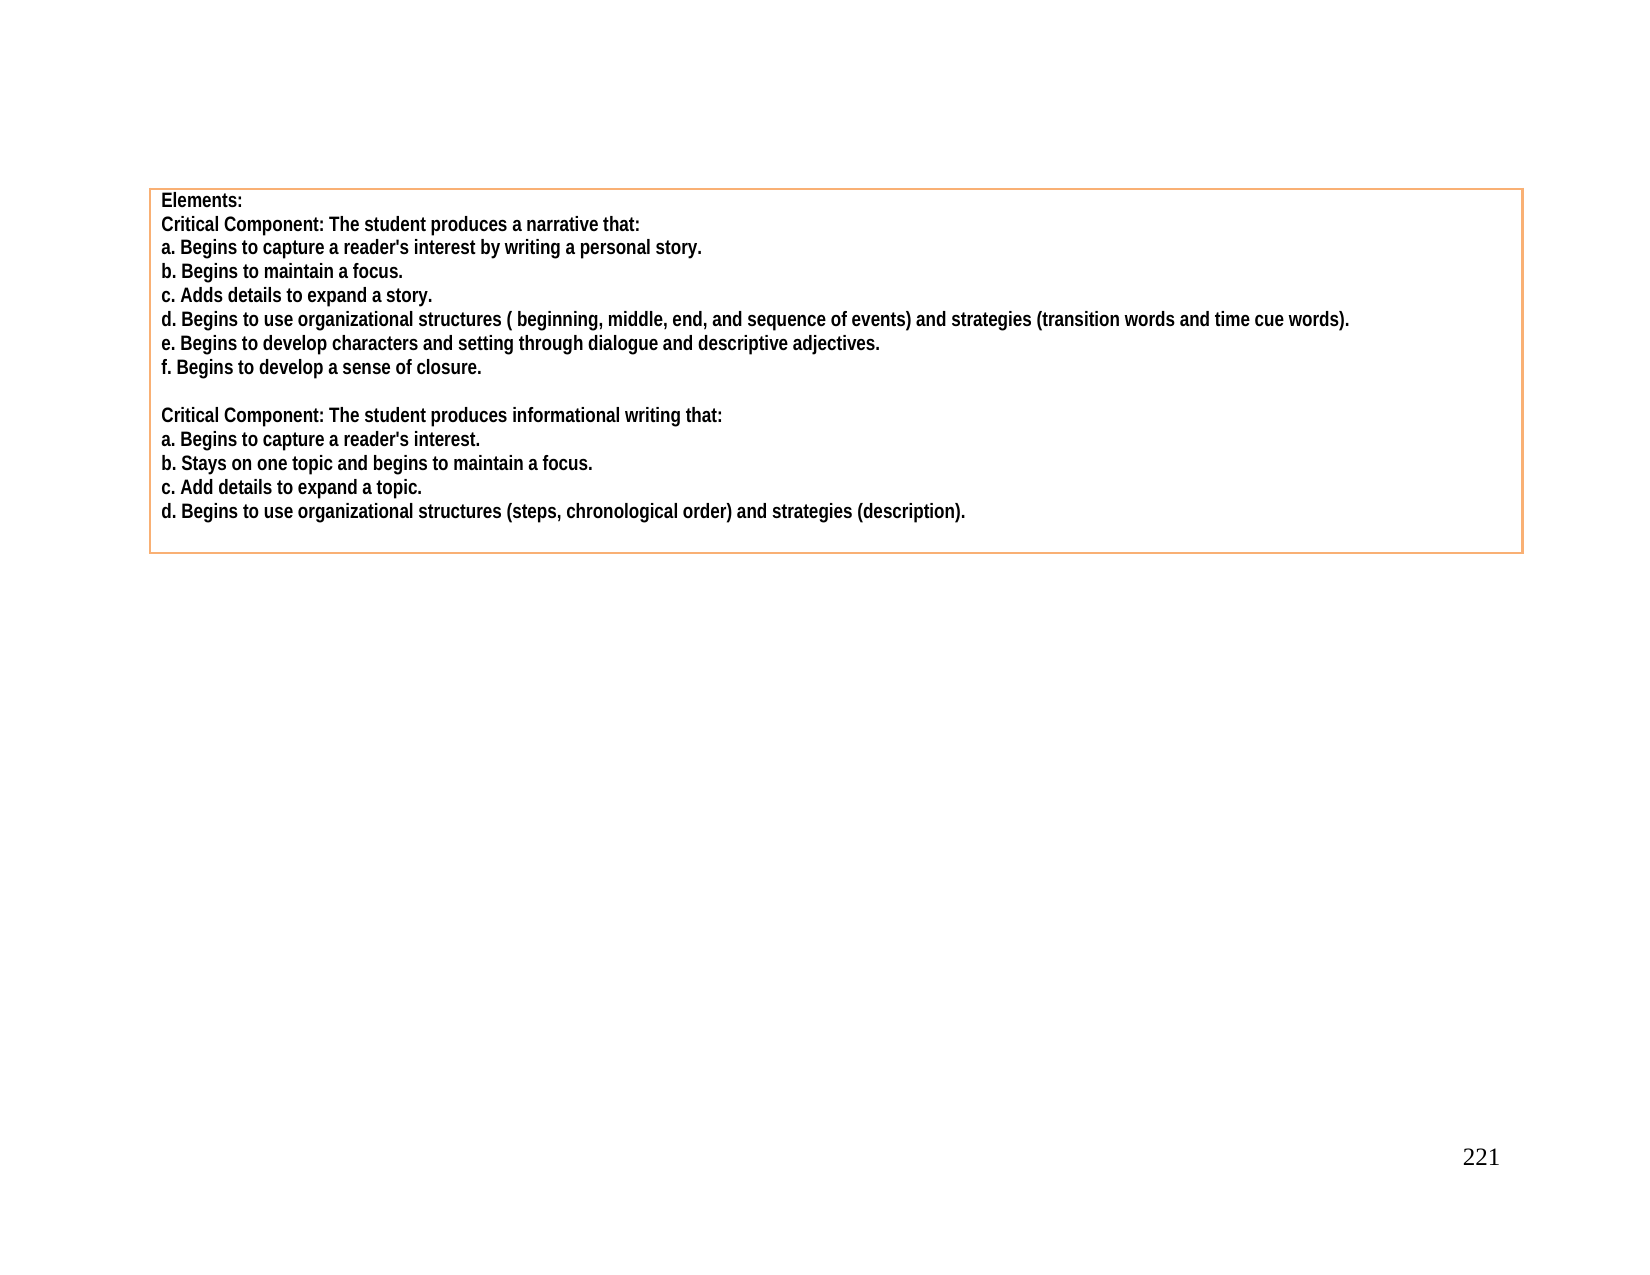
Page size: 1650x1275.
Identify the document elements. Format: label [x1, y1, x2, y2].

table_cell [151, 190, 1521, 552]
